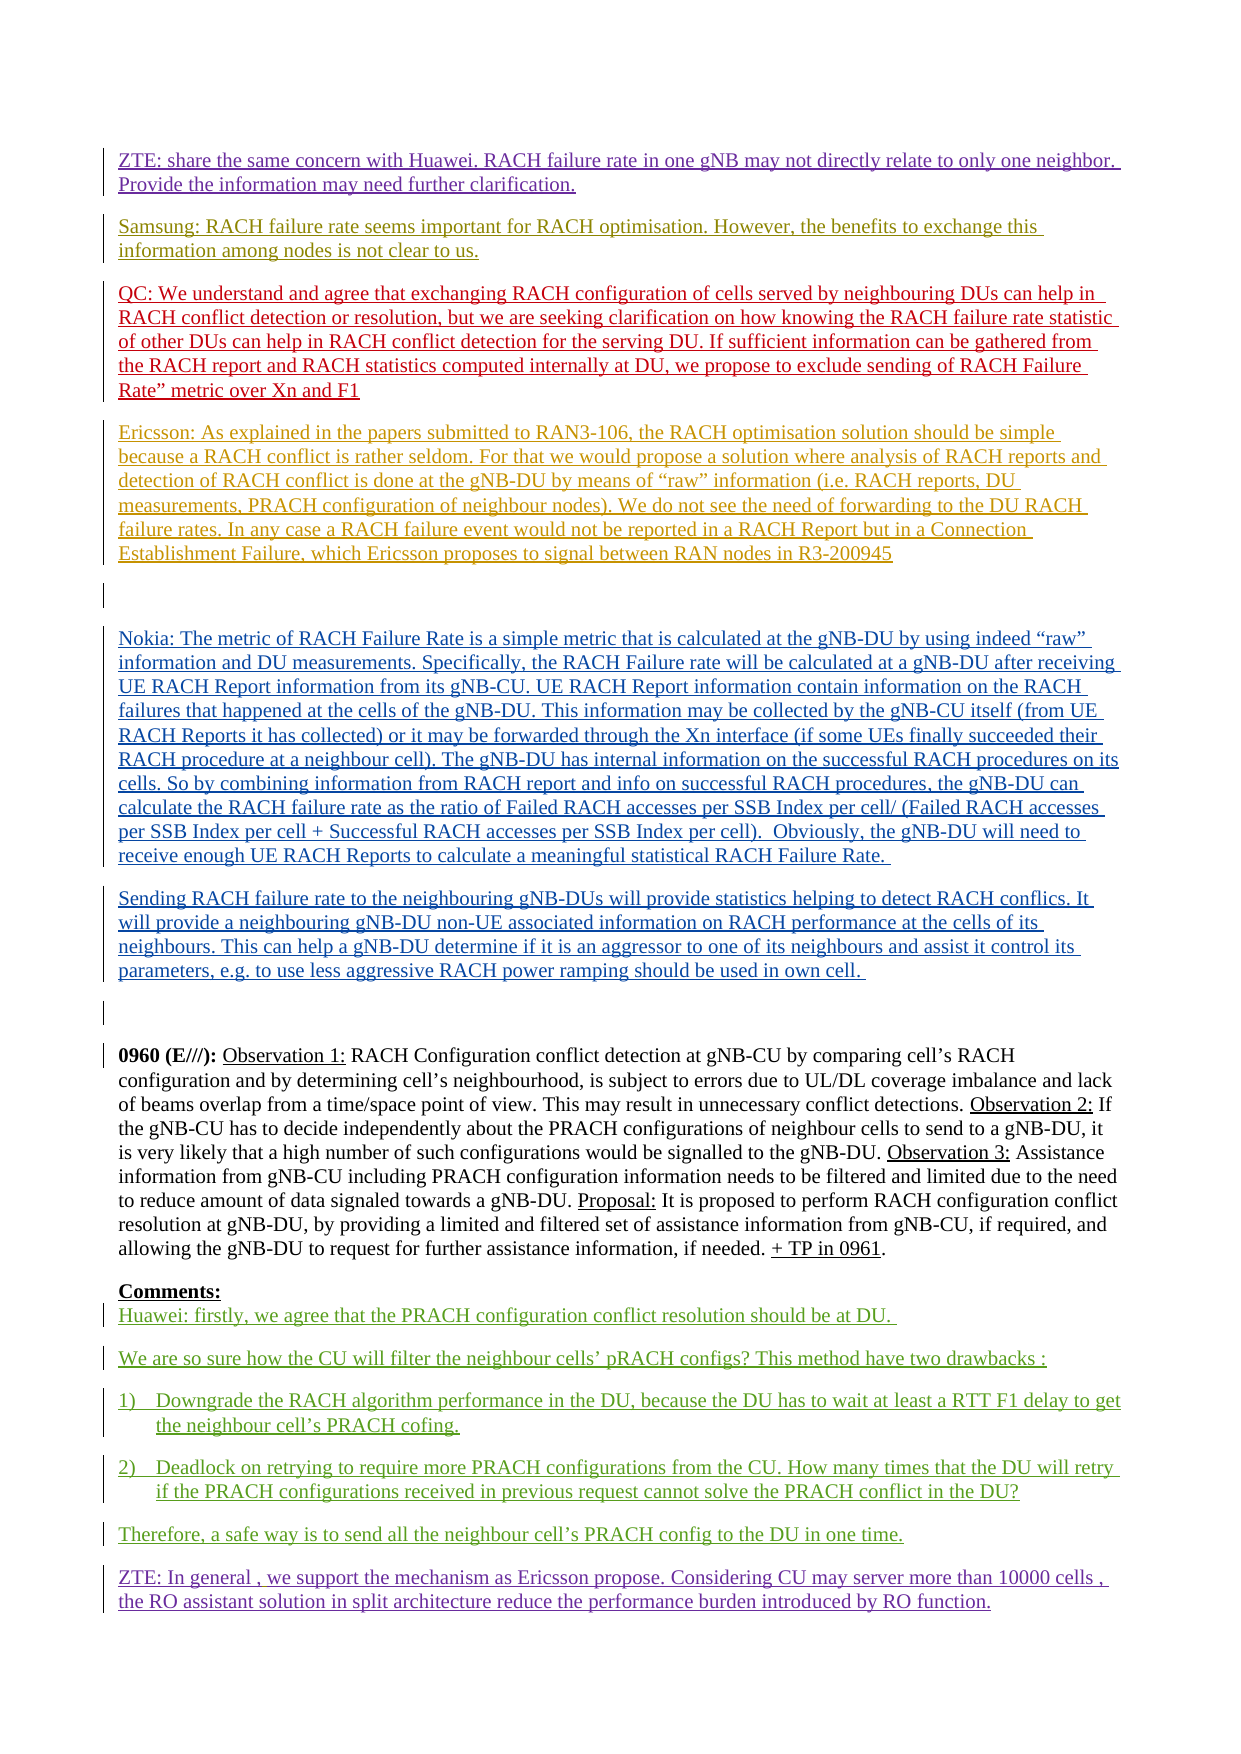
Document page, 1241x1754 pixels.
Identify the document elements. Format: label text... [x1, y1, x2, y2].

text 0960 (E///): Observation 1: RACH Configuration conflict detection at gNB-CU by comparing cell’s RACH configuration and by determining cell’s neighbourhood, is subject to errors due to UL/DL coverage imbalance and lack of beams overlap from a time/space point of view. This may result in unnecessary conflict detections. Observation 2: If the gNB-CU has to decide independently about the PRACH configurations of neighbour cells to send to a gNB-DU, it is very likely that a high number of such configurations would be signalled to the gNB-DU. Observation 3: Assistance information from gNB-CU including PRACH configuration information needs to be filtered and limited due to the need to reduce amount of data signaled towards a gNB-DU. Proposal: It is proposed to perform RACH configuration conflict resolution at gNB-DU, by providing a limited and filtered set of assistance information from gNB-CU, if required, and allowing the gNB-DU to request for further assistance information, if needed. + TP in 0961. [118, 1043, 1122, 1260]
text Comments: [118, 1279, 1122, 1303]
